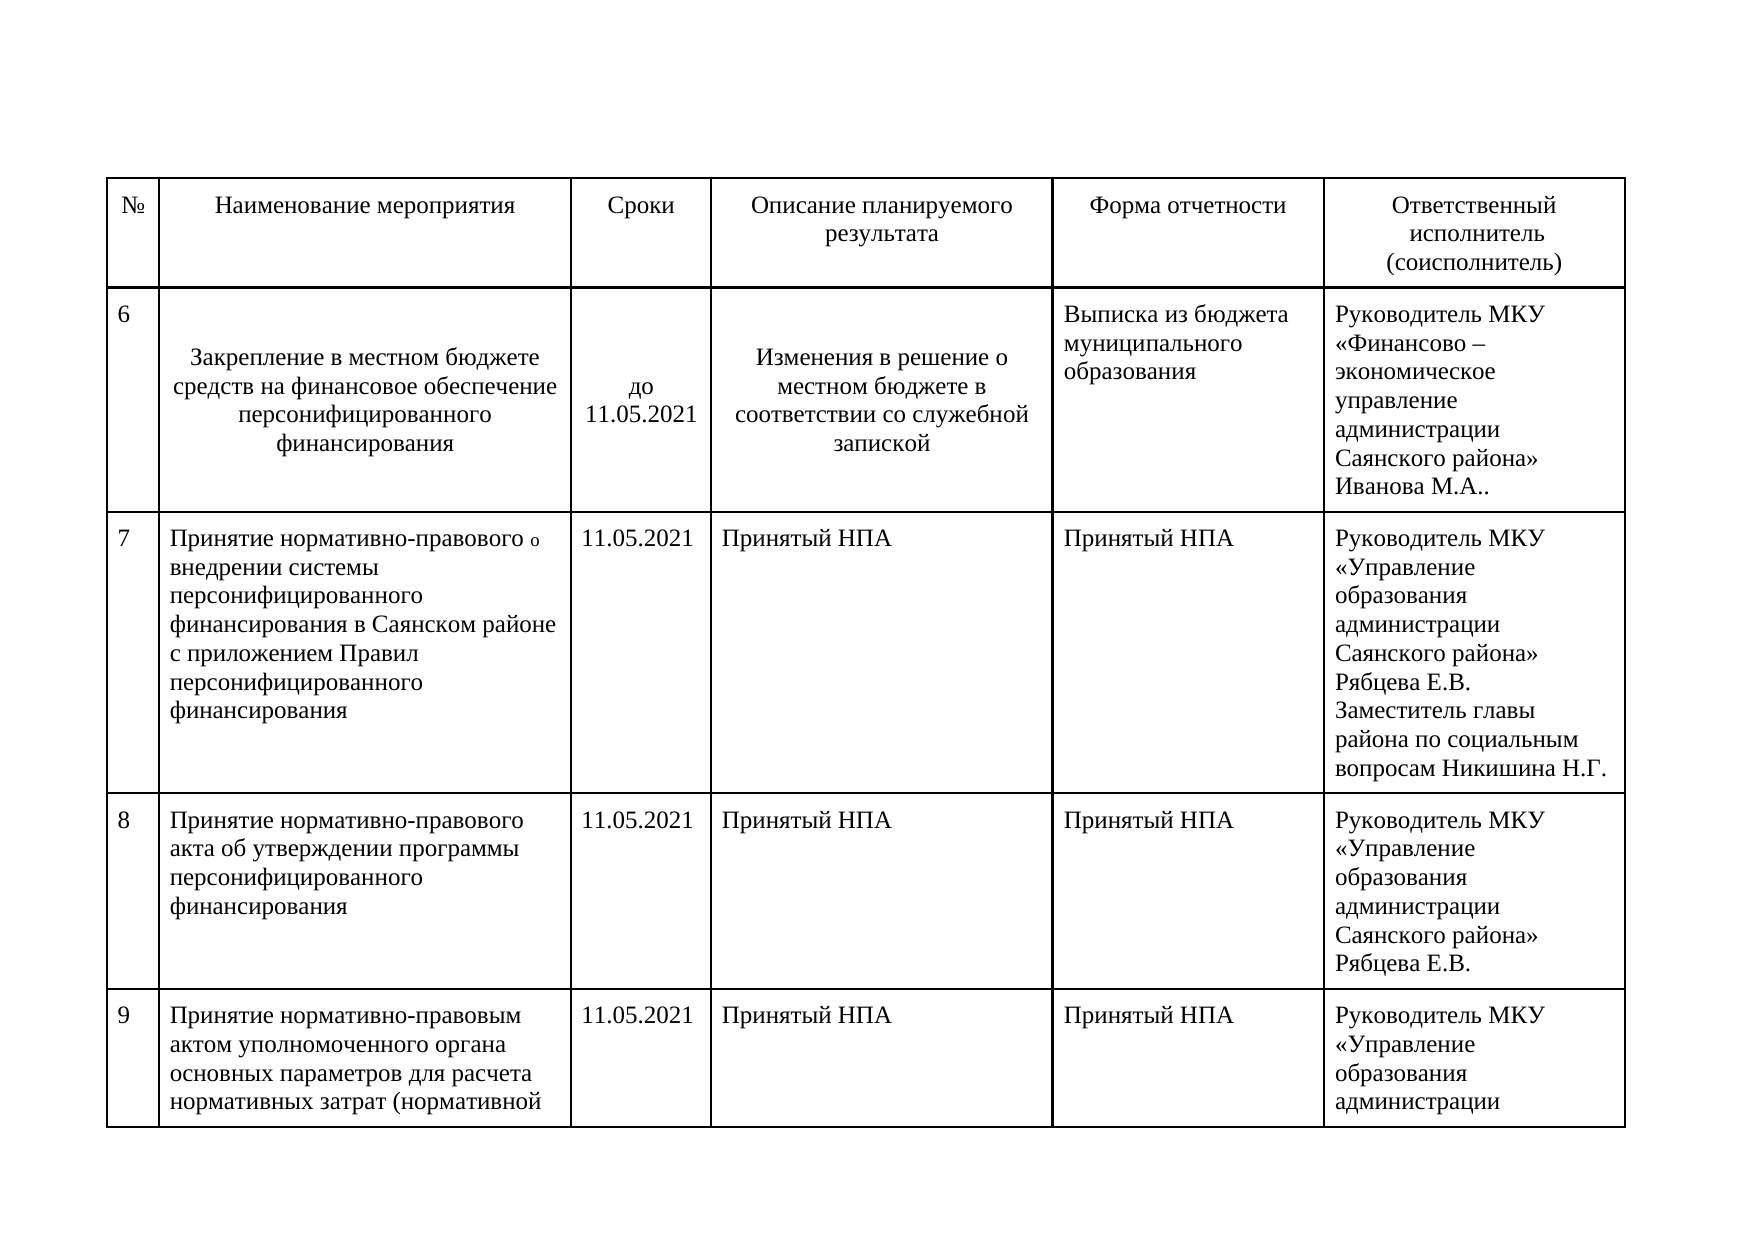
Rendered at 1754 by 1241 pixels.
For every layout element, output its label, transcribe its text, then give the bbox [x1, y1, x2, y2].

table_header Сроки [572, 179, 710, 286]
table_header Наименование мероприятия [160, 179, 570, 286]
table_cell Выписка из бюджета муниципального образования [1054, 289, 1323, 511]
table_cell [108, 990, 158, 1126]
table_cell Руководитель МКУ «Управление образования администрации Саянского района» Рябцева Е.В. Заместитель главы района по социальным вопросам Никишина Н.Г. [1325, 513, 1624, 792]
table_cell 11.05.2021 [572, 990, 710, 1126]
table_header Ответственный исполнитель (соисполнитель) [1325, 179, 1624, 286]
table_header Форма отчетности [1054, 179, 1323, 286]
table_cell Принятый НПА [1054, 513, 1323, 792]
table_cell 11.05.2021 [572, 513, 710, 792]
table_cell до 11.05.2021 [572, 289, 710, 511]
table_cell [160, 990, 570, 1126]
table_cell Принятый НПА [712, 794, 1051, 988]
table_cell Принятый НПА [1054, 794, 1323, 988]
table_cell Принятие нормативно-правового о внедрении системы персонифицированного финансирования в Саянском районе с приложением Правил персонифицированного финансирования [160, 513, 570, 792]
table_cell 11.05.2021 [572, 794, 710, 988]
table_cell [108, 513, 158, 792]
table_cell Руководитель МКУ «Финансово – экономическое управление администрации Саянского района» Иванова М.А.. [1325, 289, 1624, 511]
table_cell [1325, 990, 1624, 1126]
table_cell Руководитель МКУ «Управление образования администрации Саянского района» Рябцева Е.В. [1325, 794, 1624, 988]
table_cell [108, 289, 158, 511]
table_cell [108, 794, 158, 988]
table_header № [108, 179, 158, 286]
table_cell Принятие нормативно-правового акта об утверждении программы персонифицированного финансирования [160, 794, 570, 988]
table_cell Принятый НПА [712, 990, 1051, 1126]
table_cell Закрепление в местном бюджете средств на финансовое обеспечение персонифицированного финансирования [160, 289, 570, 511]
table_header Описание планируемого результата [712, 179, 1051, 286]
table_cell Принятый НПА [1054, 990, 1323, 1126]
table_cell Принятый НПА [712, 513, 1051, 792]
table_cell Изменения в решение о местном бюджете в соответствии со служебной запиской [712, 289, 1051, 511]
